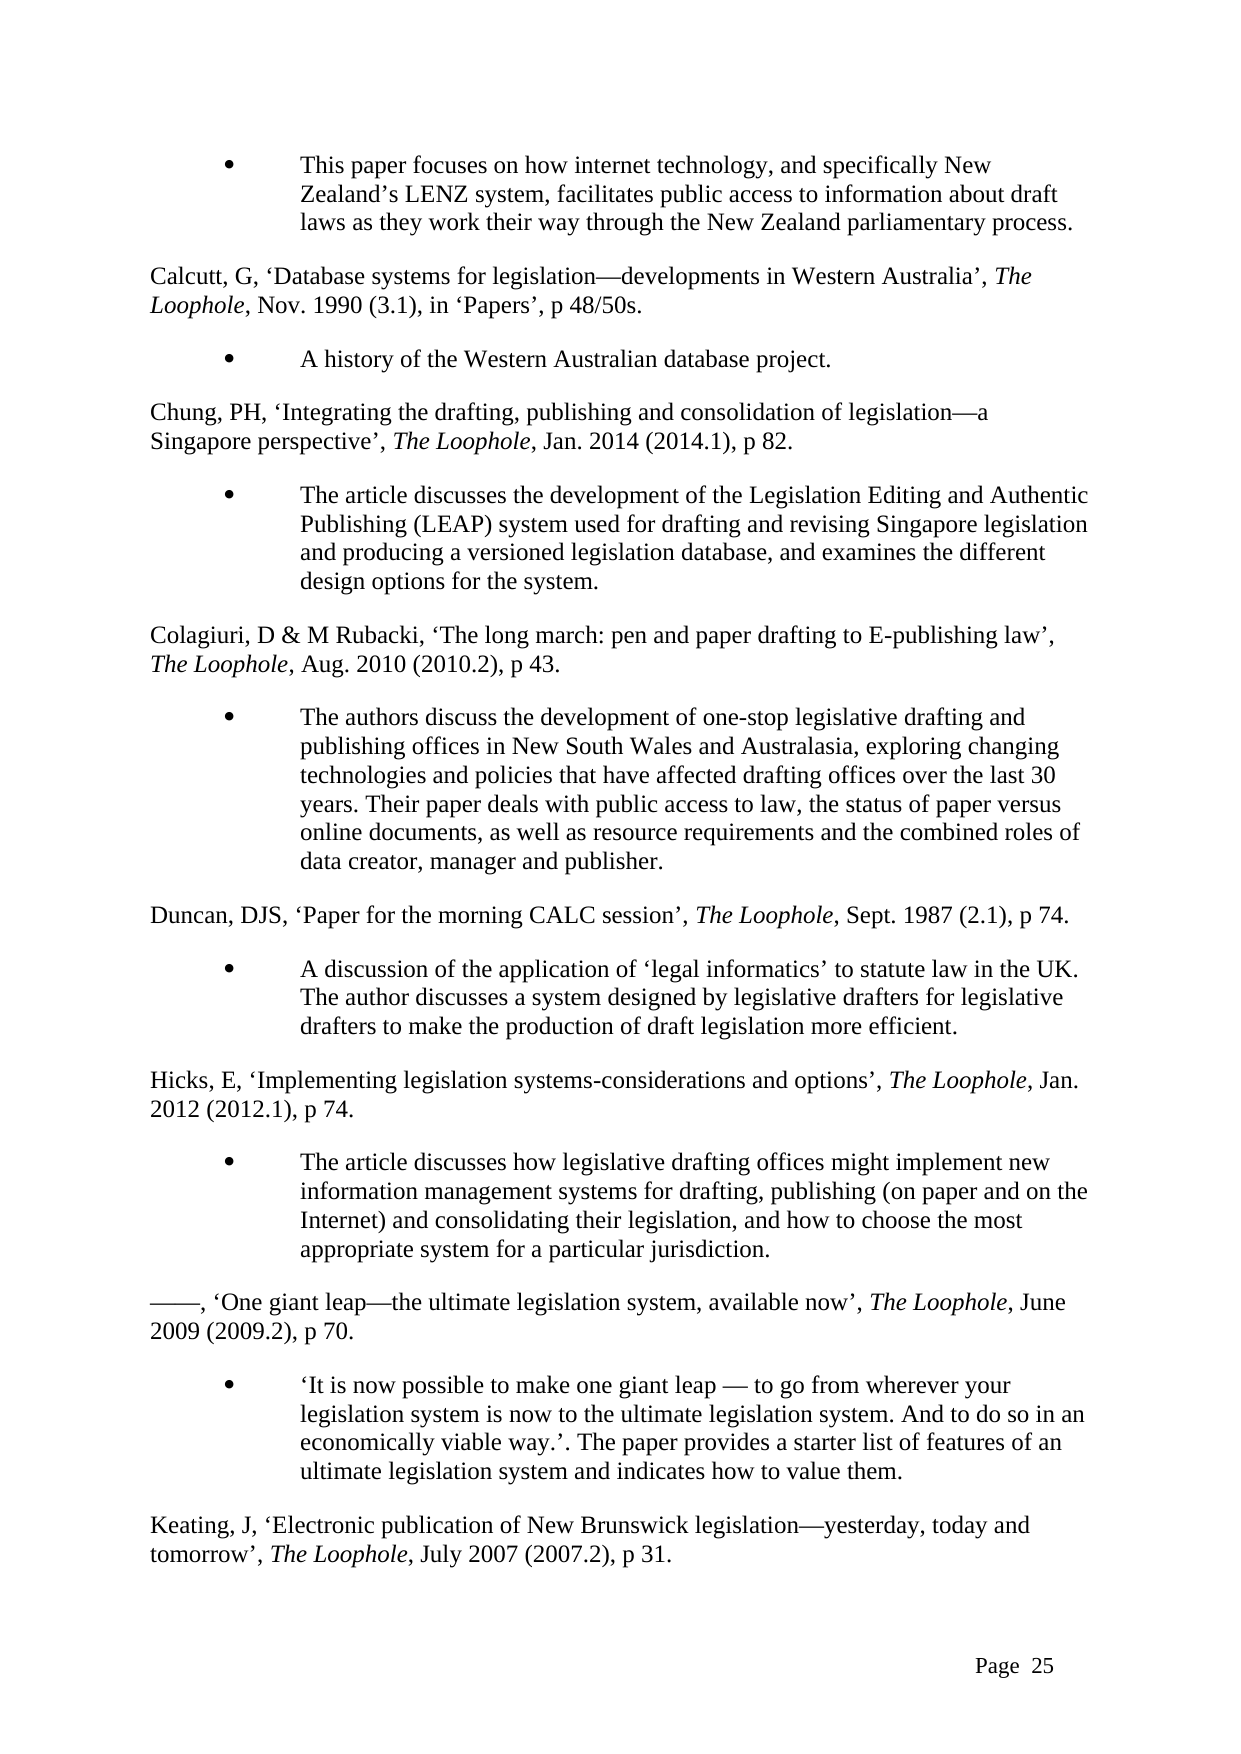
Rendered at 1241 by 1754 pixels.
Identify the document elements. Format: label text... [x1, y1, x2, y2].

list Chung, PH, ‘Integrating the drafting, publishing and consolidation of legislation—a Singapore perspective’, The Loophole, Jan. 2014 (2014.1), p 82. [150, 397, 1090, 455]
list Keating, J, ‘Electronic publication of New Brunswick legislation—yesterday, today and tomorrow’, The Loophole, July 2007 (2007.2), p 31. [150, 1510, 1090, 1567]
text The article discusses the development of the Legislation Editing and Authentic Publishing (LEAP) system used for drafting and revising Singapore legislation and producing a versioned legislation database, and examines the different design options for the system. [225, 480, 1090, 595]
text ‘It is now possible to make one giant leap — to go from wherever your legislation system is now to the ultimate legislation system. And to do so in an economically viable way.’. The paper provides a starter list of features of an ultimate legislation system and indicates how to value them. [225, 1370, 1090, 1485]
text This paper focuses on how internet technology, and specifically New Zealand’s LENZ system, facilitates public access to information about draft laws as they work their way through the New Zealand parliamentary process. [225, 150, 1090, 236]
list Hicks, E, ‘Implementing legislation systems-considerations and options’, The Loophole, Jan. 2012 (2012.1), p 74. [150, 1065, 1090, 1122]
text A discussion of the application of ‘legal informatics’ to statute law in the UK. The author discusses a system designed by legislative drafters for legislative drafters to make the production of draft legislation more efficient. [225, 954, 1090, 1040]
text The authors discuss the development of one-stop legislative drafting and publishing offices in New South Wales and Australasia, exploring changing technologies and policies that have affected drafting offices over the last 30 years. Their paper deals with public access to law, the status of paper versus online documents, as well as resource requirements and the combined roles of data creator, manager and publisher. [225, 702, 1090, 875]
text The article discusses how legislative drafting offices might implement new information management systems for drafting, publishing (on paper and on the Internet) and consolidating their legislation, and how to choose the most appropriate system for a particular jurisdiction. [225, 1147, 1090, 1262]
list Duncan, DJS, ‘Paper for the morning CALC session’, The Loophole, Sept. 1987 (2.1), p 74. [150, 900, 1090, 929]
list Calcutt, G, ‘Database systems for legislation—developments in Western Australia’, The Loophole, Nov. 1990 (3.1), in ‘Papers’, p 48/50s. [150, 261, 1090, 319]
list Colagiuri, D & M Rubacki, ‘The long march: pen and paper drafting to E-publishing law’, The Loophole, Aug. 2010 (2010.2), p 43. [150, 620, 1090, 677]
text A history of the Western Australian database project. [225, 344, 1090, 372]
list ——, ‘One giant leap—the ultimate legislation system, available now’, The Loophole, June 2009 (2009.2), p 70. [150, 1287, 1090, 1345]
